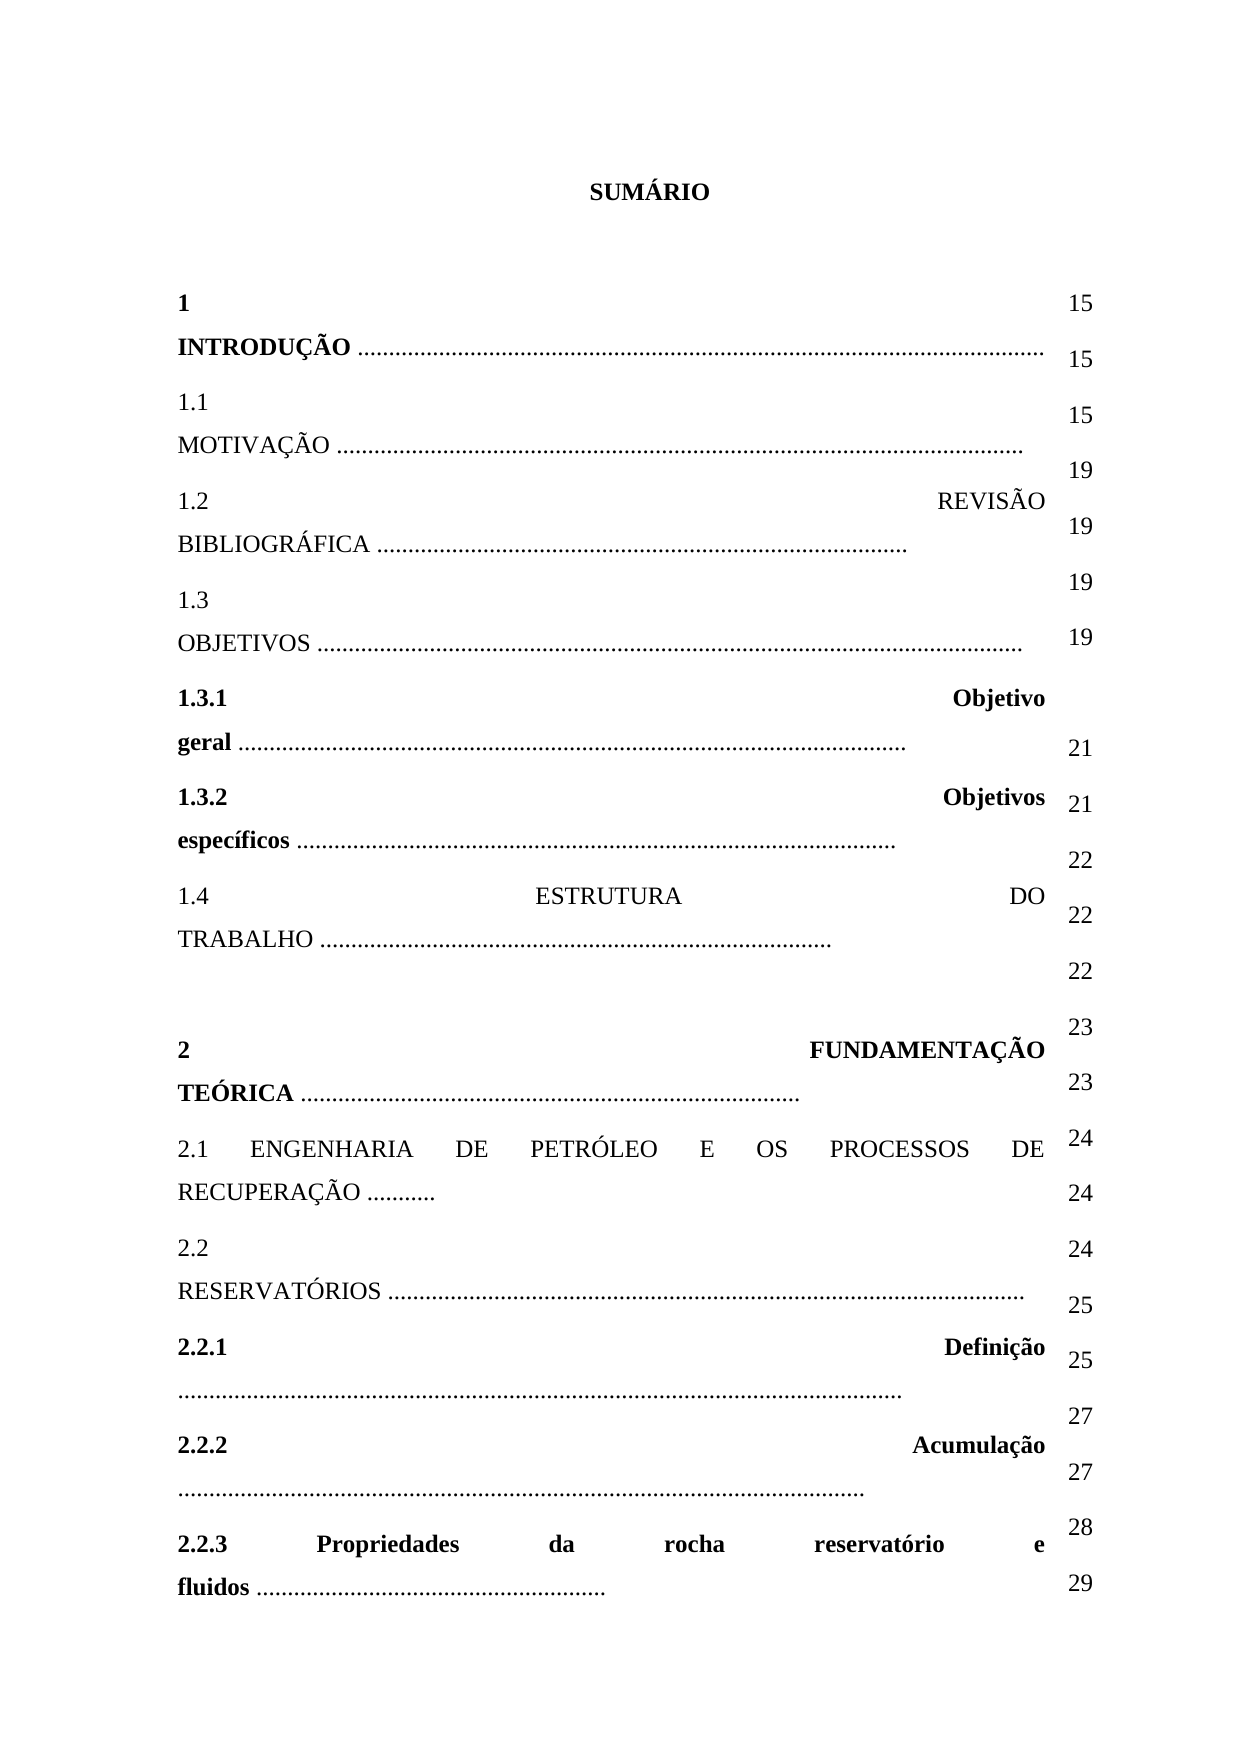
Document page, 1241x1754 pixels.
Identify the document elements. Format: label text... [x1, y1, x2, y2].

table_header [166, 289, 1057, 1627]
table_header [1057, 289, 1111, 1627]
text SUMÁRIO [177, 177, 1122, 206]
